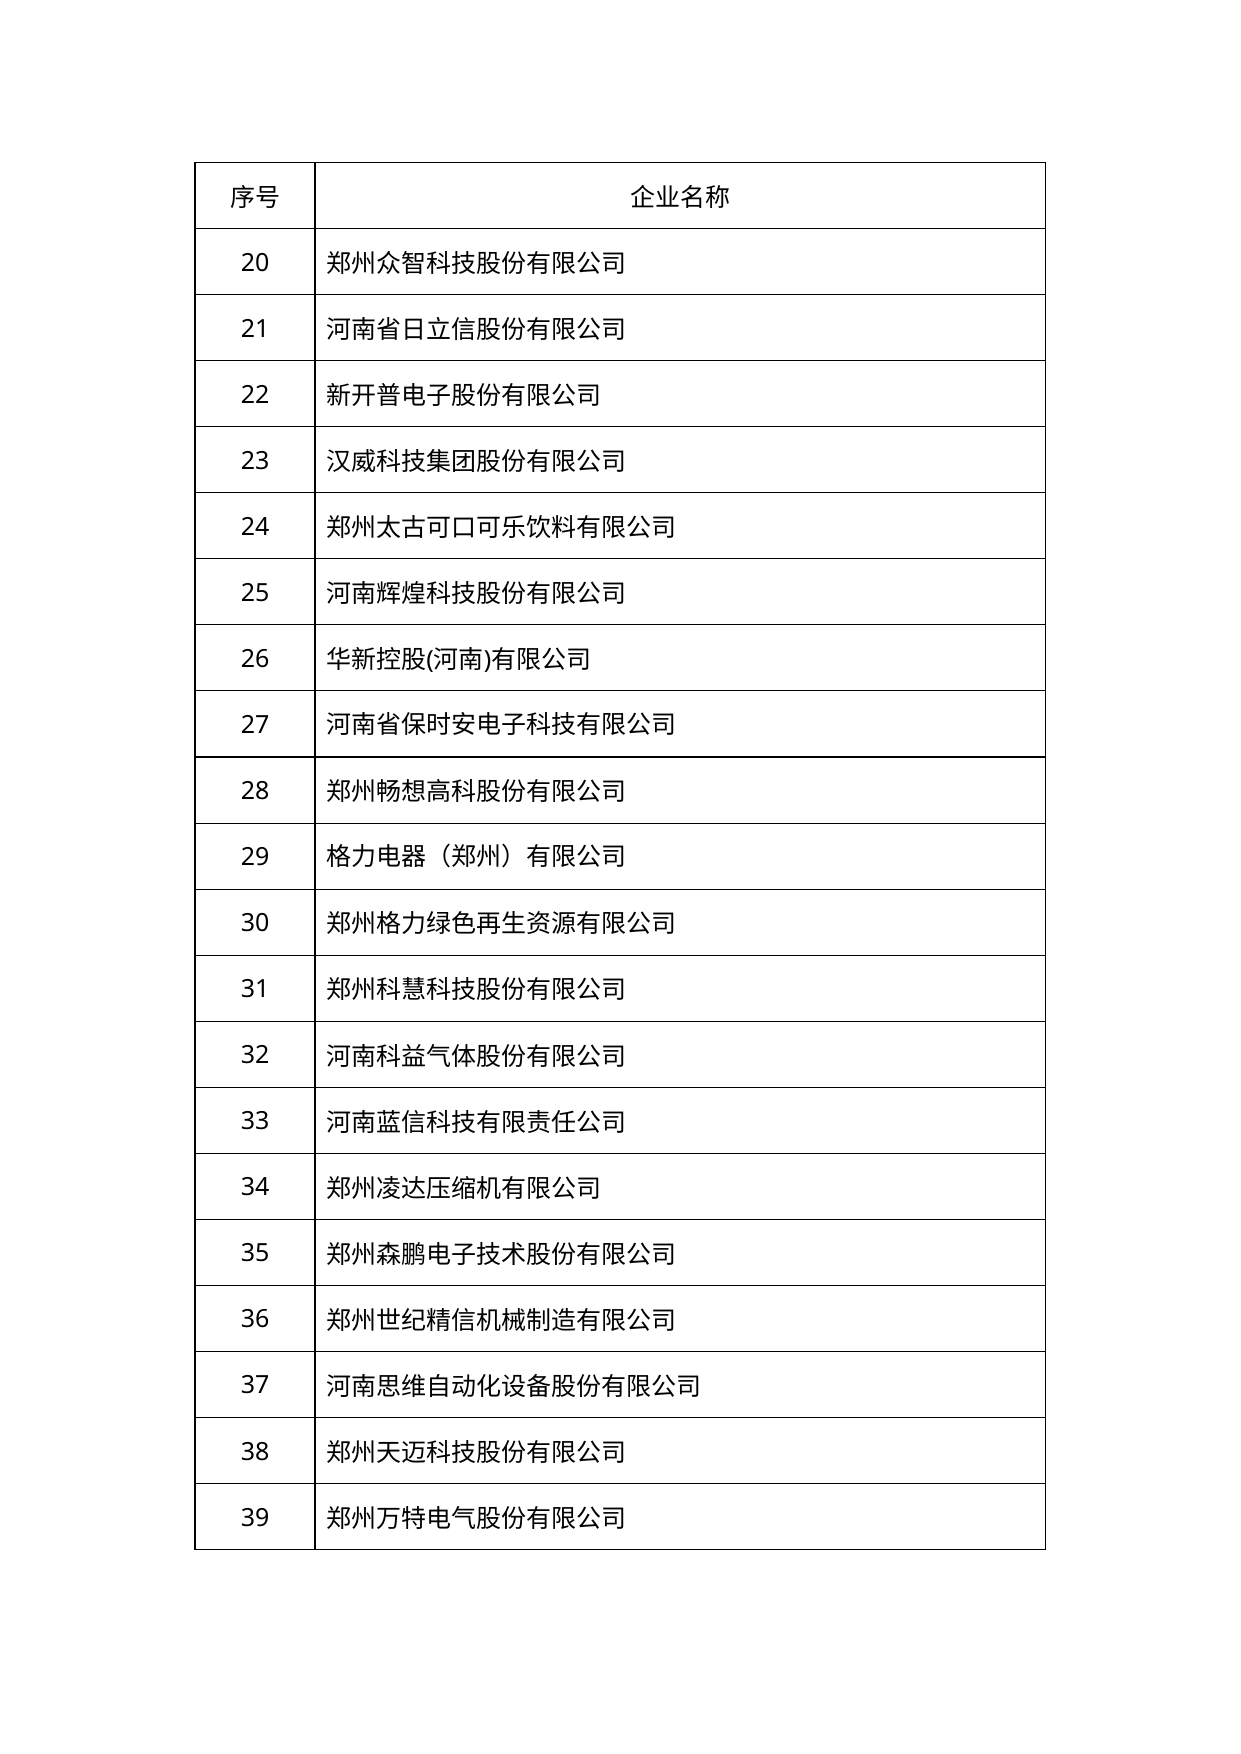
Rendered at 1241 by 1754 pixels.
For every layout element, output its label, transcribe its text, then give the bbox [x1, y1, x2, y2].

table_cell 37 [196, 1352, 314, 1417]
table_cell 28 [196, 758, 314, 822]
table_cell 郑州万特电气股份有限公司 [316, 1484, 1045, 1549]
table_cell 29 [196, 824, 314, 888]
table_cell 25 [196, 559, 314, 624]
table_cell 郑州畅想高科股份有限公司 [316, 758, 1045, 822]
table_cell 郑州天迈科技股份有限公司 [316, 1418, 1045, 1483]
table_cell 郑州太古可口可乐饮料有限公司 [316, 493, 1045, 558]
table_cell 河南蓝信科技有限责任公司 [316, 1088, 1045, 1153]
table_cell 20 [196, 229, 314, 294]
table_cell 22 [196, 361, 314, 426]
table_cell 36 [196, 1286, 314, 1351]
table_cell 35 [196, 1220, 314, 1285]
table_header 序号 [196, 163, 314, 228]
table_cell 34 [196, 1154, 314, 1219]
table_cell 24 [196, 493, 314, 558]
table_cell 新开普电子股份有限公司 [316, 361, 1045, 426]
table_cell 27 [196, 691, 314, 756]
table_cell 华新控股(河南)有限公司 [316, 625, 1045, 690]
table_cell 河南省保时安电子科技有限公司 [316, 691, 1045, 756]
table_cell 河南科益气体股份有限公司 [316, 1022, 1045, 1087]
table_cell 郑州凌达压缩机有限公司 [316, 1154, 1045, 1219]
table_cell 郑州格力绿色再生资源有限公司 [316, 890, 1045, 954]
table_cell 21 [196, 295, 314, 360]
table_cell 32 [196, 1022, 314, 1087]
table_cell 河南省日立信股份有限公司 [316, 295, 1045, 360]
table_cell 郑州科慧科技股份有限公司 [316, 956, 1045, 1021]
table_cell 23 [196, 427, 314, 492]
table_cell 30 [196, 890, 314, 954]
table_cell 39 [196, 1484, 314, 1549]
table_cell 38 [196, 1418, 314, 1483]
table_cell 格力电器（郑州）有限公司 [316, 824, 1045, 888]
table_cell 郑州世纪精信机械制造有限公司 [316, 1286, 1045, 1351]
table_cell 河南辉煌科技股份有限公司 [316, 559, 1045, 624]
table_cell 33 [196, 1088, 314, 1153]
table_cell 郑州众智科技股份有限公司 [316, 229, 1045, 294]
table_cell 郑州森鹏电子技术股份有限公司 [316, 1220, 1045, 1285]
table_header 企业名称 [316, 163, 1045, 228]
table_cell 河南思维自动化设备股份有限公司 [316, 1352, 1045, 1417]
table_cell 汉威科技集团股份有限公司 [316, 427, 1045, 492]
table_cell 26 [196, 625, 314, 690]
table_cell 31 [196, 956, 314, 1021]
